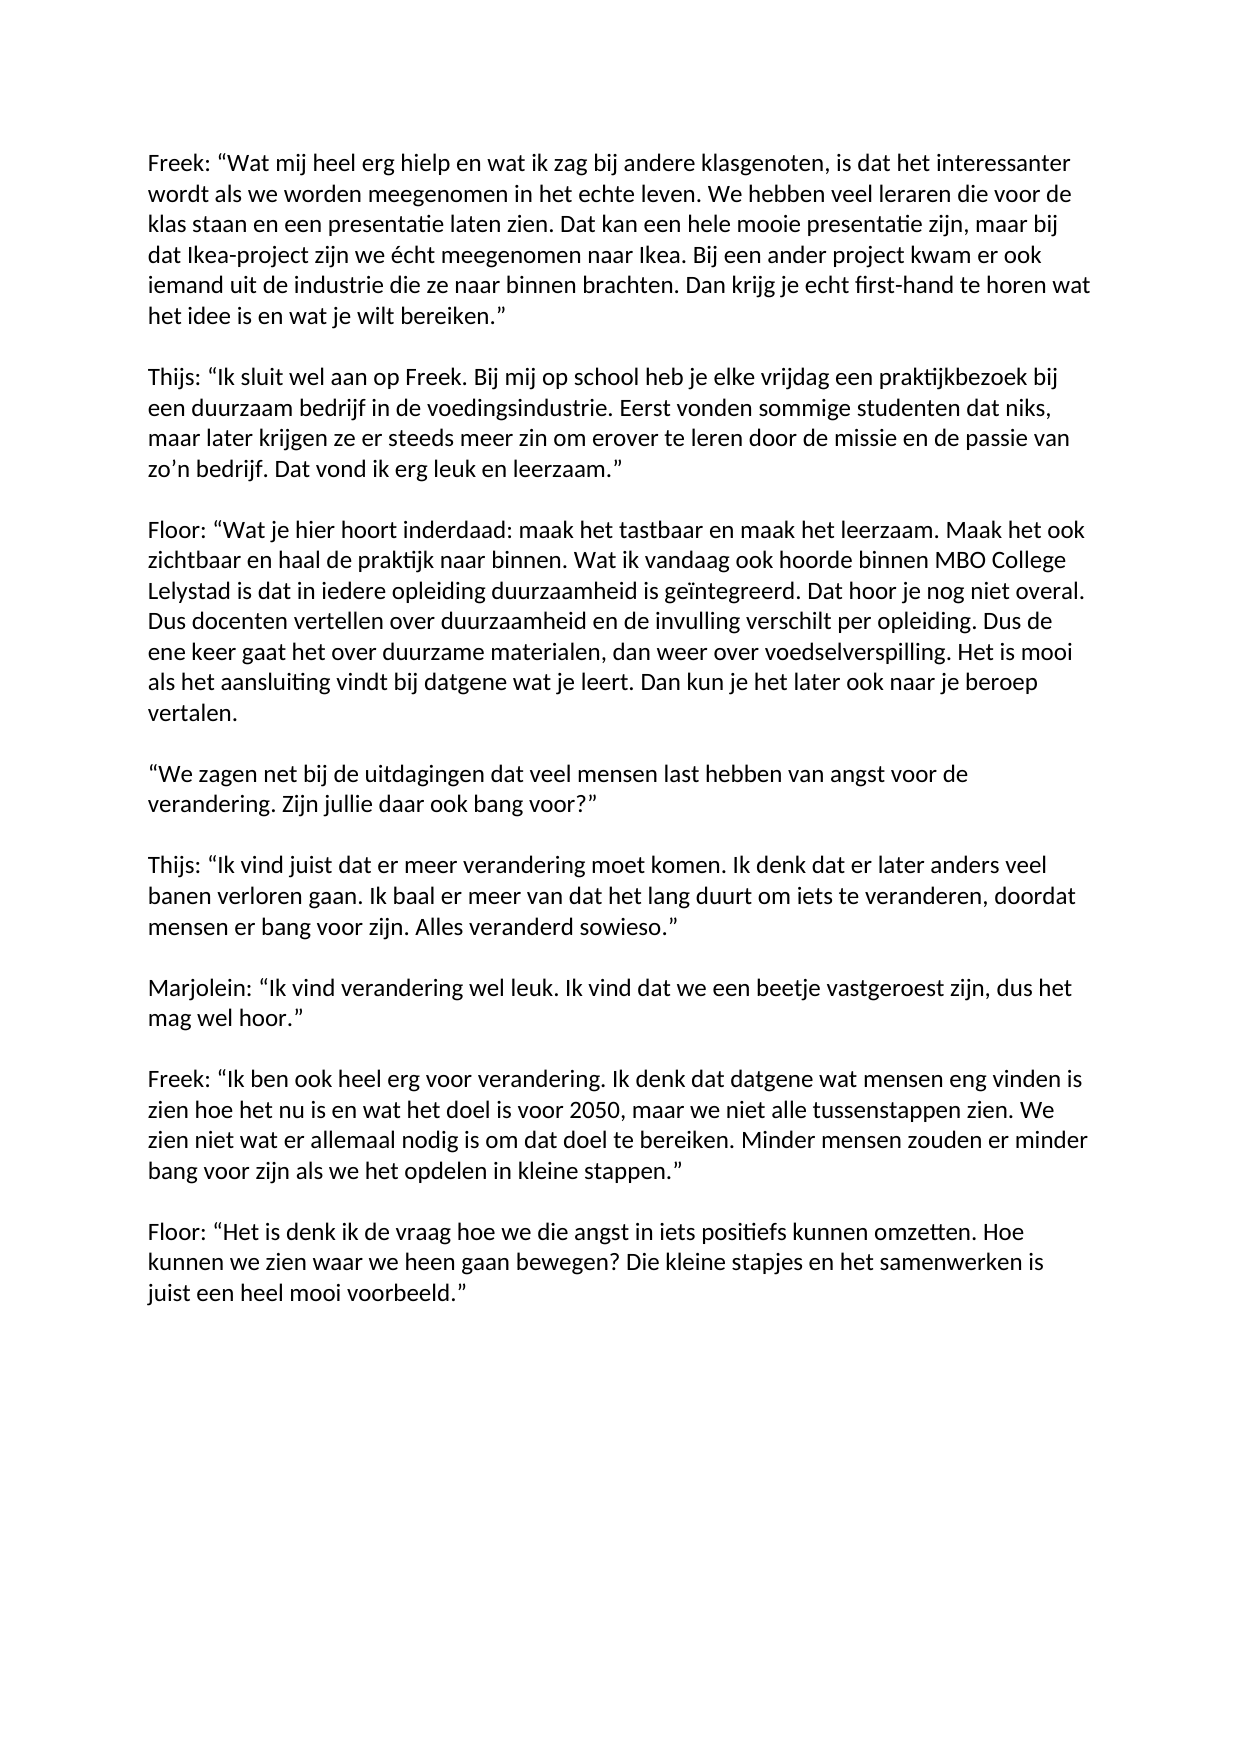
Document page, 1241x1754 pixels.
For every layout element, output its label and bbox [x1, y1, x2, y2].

text [148, 148, 1093, 1552]
